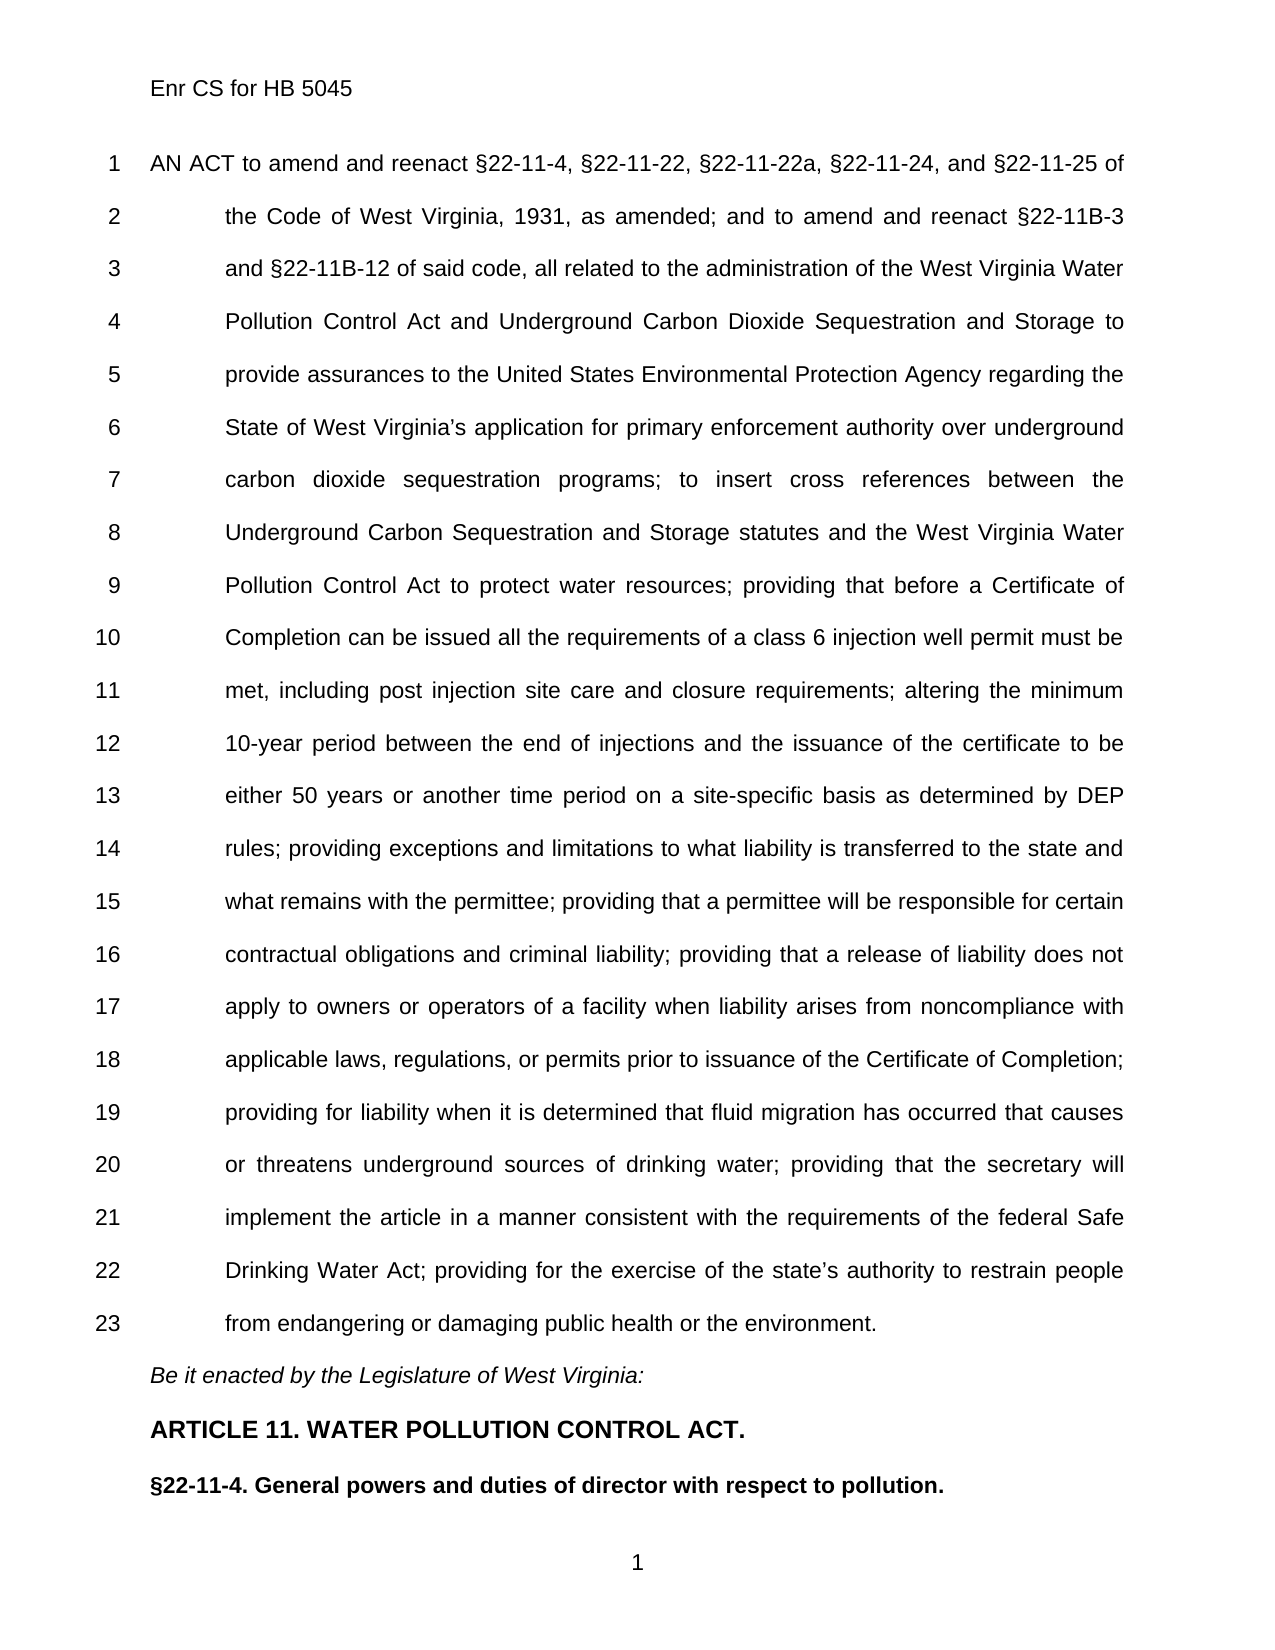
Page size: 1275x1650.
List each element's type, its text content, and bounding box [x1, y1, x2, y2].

subtitle §22-11-4. General powers and duties of director with respect to pollution. [150, 1472, 1125, 1499]
subtitle ARTICLE 11. WATER POLLUTION CONTROL ACT. [150, 1415, 1125, 1444]
title AN ACT to amend and reenact §22-11-4, §22-11-22, §22-11-22a, §22-11-24, and §22-11-25 of the Code of West Virginia, 1931, as amended; and to amend and reenact §22-11B-3 and §22-11B-12 of said code, all related to the administration of the West Virginia Water Pollution Control Act and Underground Carbon Dioxide Sequestration and Storage to provide assurances to the United States Environmental Protection Agency regarding the State of West Virginia’s application for primary enforcement authority over underground carbon dioxide sequestration programs; to insert cross references between the Underground Carbon Sequestration and Storage statutes and the West Virginia Water Pollution Control Act to protect water resources; providing that before a Certificate of Completion can be issued all the requirements of a class 6 injection well permit must be met, including post injection site care and closure requirements; altering the minimum 10-year period between the end of injections and the issuance of the certificate to be either 50 years or another time period on a site-specific basis as determined by DEP rules; providing exceptions and limitations to what liability is transferred to the state and what remains with the permittee; providing that a permittee will be responsible for certain contractual obligations and criminal liability; providing that a release of liability does not apply to owners or operators of a facility when liability arises from noncompliance with applicable laws, regulations, or permits prior to issuance of the Certificate of Completion; providing for liability when it is determined that fluid migration has occurred that causes or threatens underground sources of drinking water; providing that the secretary will implement the article in a manner consistent with the requirements of the federal Safe Drinking Water Act; providing for the exercise of the state’s authority to restrain people from endangering or damaging public health or the environment. [150, 150, 1125, 1336]
text Be it enacted by the Legislature of West Virginia: [150, 1362, 1125, 1389]
